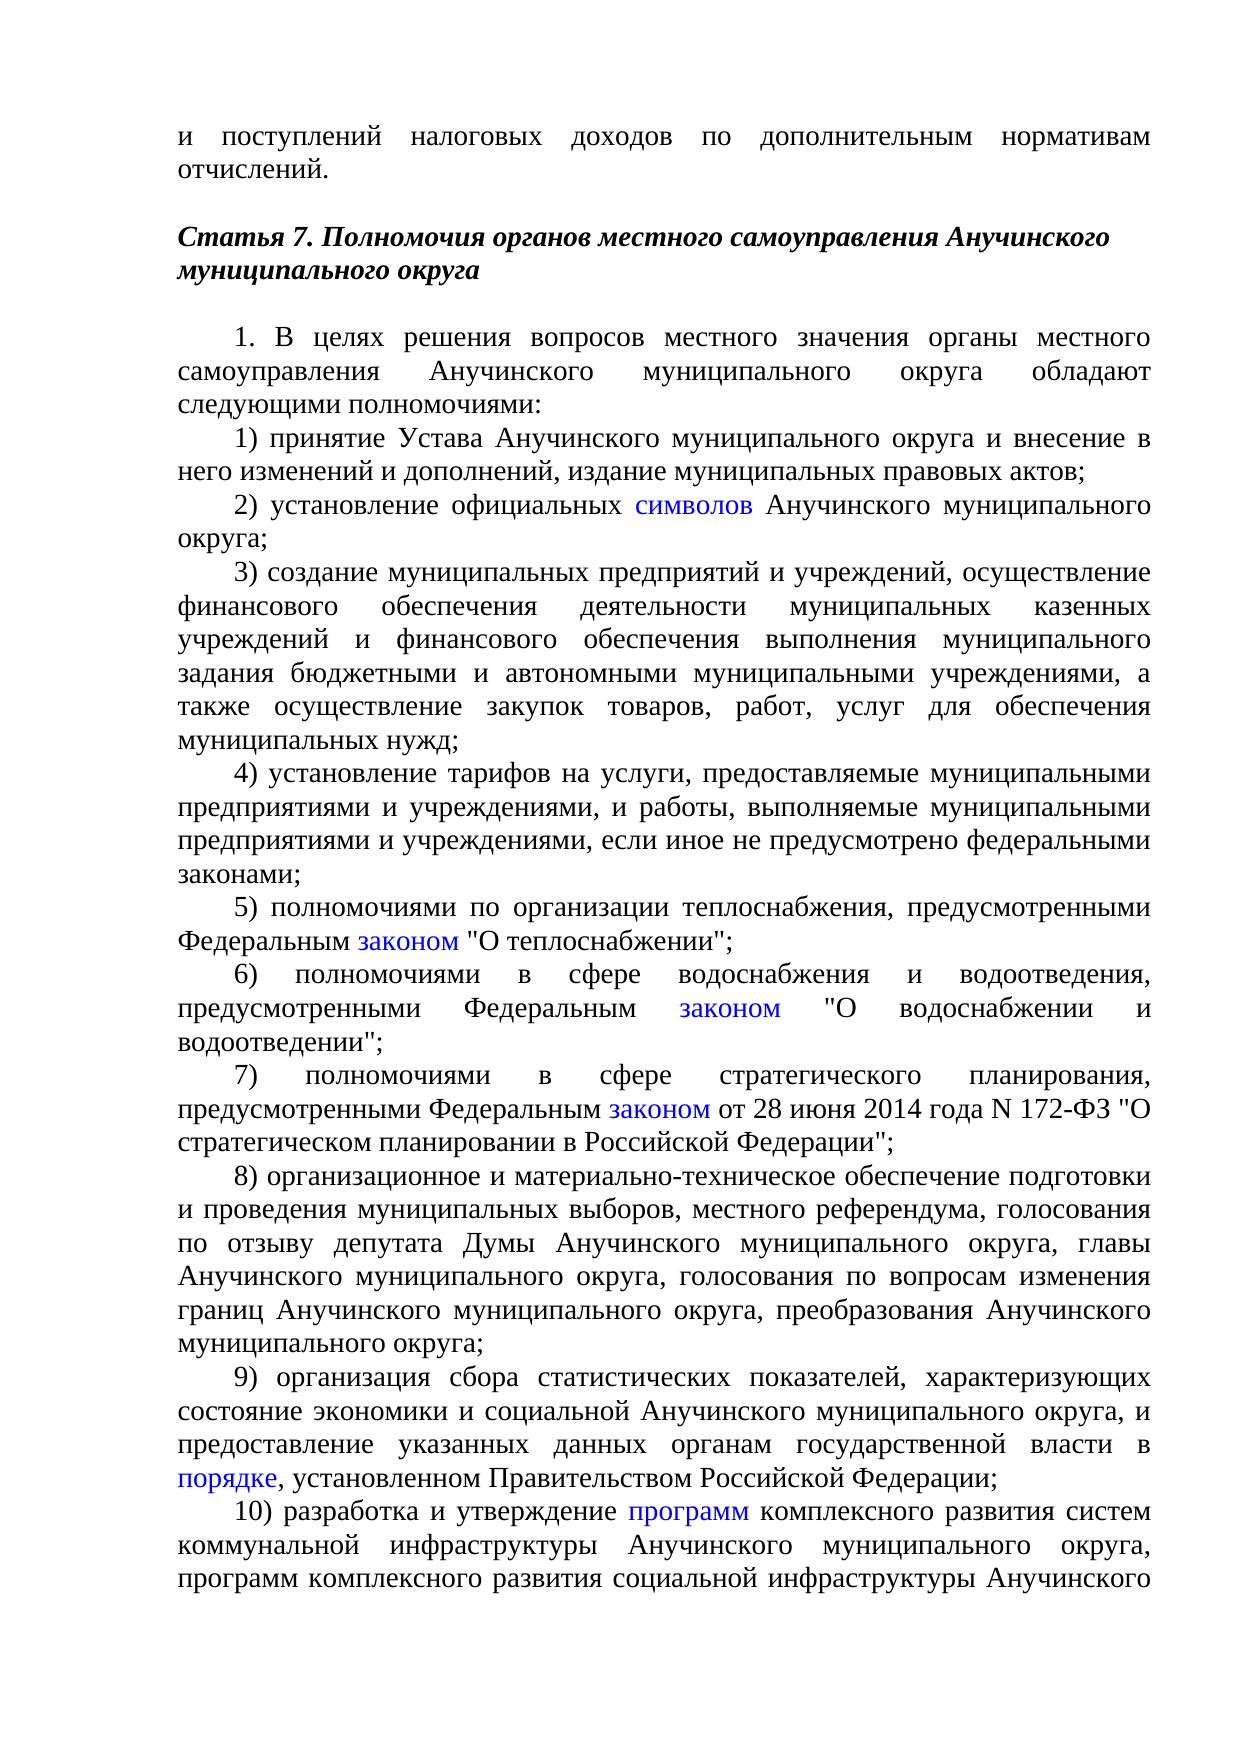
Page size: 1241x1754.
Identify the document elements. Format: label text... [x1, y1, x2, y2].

text 1) принятие Устава Анучинского муниципального округа и внесение в него изменений и дополнений, издание муниципальных правовых актов; [177, 420, 1152, 487]
text 2) установление официальных символов Анучинского муниципального округа; [177, 487, 1152, 554]
text 1. В целях решения вопросов местного значения органы местного самоуправления Анучинского муниципального округа обладают следующими полномочиями: [177, 319, 1152, 420]
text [177, 1493, 1152, 1594]
text 4) установление тарифов на услуги, предоставляемые муниципальными предприятиями и учреждениями, и работы, выполняемые муниципальными предприятиями и учреждениями, если иное не предусмотрено федеральными законами; [177, 755, 1152, 889]
text 5) полномочиями по организации теплоснабжения, предусмотренными Федеральным законом "О теплоснабжении"; [177, 889, 1152, 957]
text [177, 118, 1152, 185]
text 7) полномочиями в сфере стратегического планирования, предусмотренными Федеральным законом от 28 июня 2014 года N 172-ФЗ "О стратегическом планировании в Российской Федерации"; [177, 1057, 1152, 1158]
text 3) создание муниципальных предприятий и учреждений, осуществление финансового обеспечения деятельности муниципальных казенных учреждений и финансового обеспечения выполнения муниципального задания бюджетными и автономными муниципальными учреждениями, а также осуществление закупок товаров, работ, услуг для обеспечения муниципальных нужд; [177, 554, 1152, 755]
text муниципального округа [177, 252, 1152, 286]
text Статья 7. Полномочия органов местного самоуправления Анучинского [177, 219, 1152, 252]
text 6) полномочиями в сфере водоснабжения и водоотведения, предусмотренными Федеральным законом "О водоснабжении и водоотведении"; [177, 957, 1152, 1057]
text 9) организация сбора статистических показателей, характеризующих состояние экономики и социальной Анучинского муниципального округа, и предоставление указанных данных органам государственной власти в порядке, установленном Правительством Российской Федерации; [177, 1359, 1152, 1493]
text 8) организационное и материально-техническое обеспечение подготовки и проведения муниципальных выборов, местного референдума, голосования по отзыву депутата Думы Анучинского муниципального округа, главы Анучинского муниципального округа, голосования по вопросам изменения границ Анучинского муниципального округа, преобразования Анучинского муниципального округа; [177, 1158, 1152, 1359]
